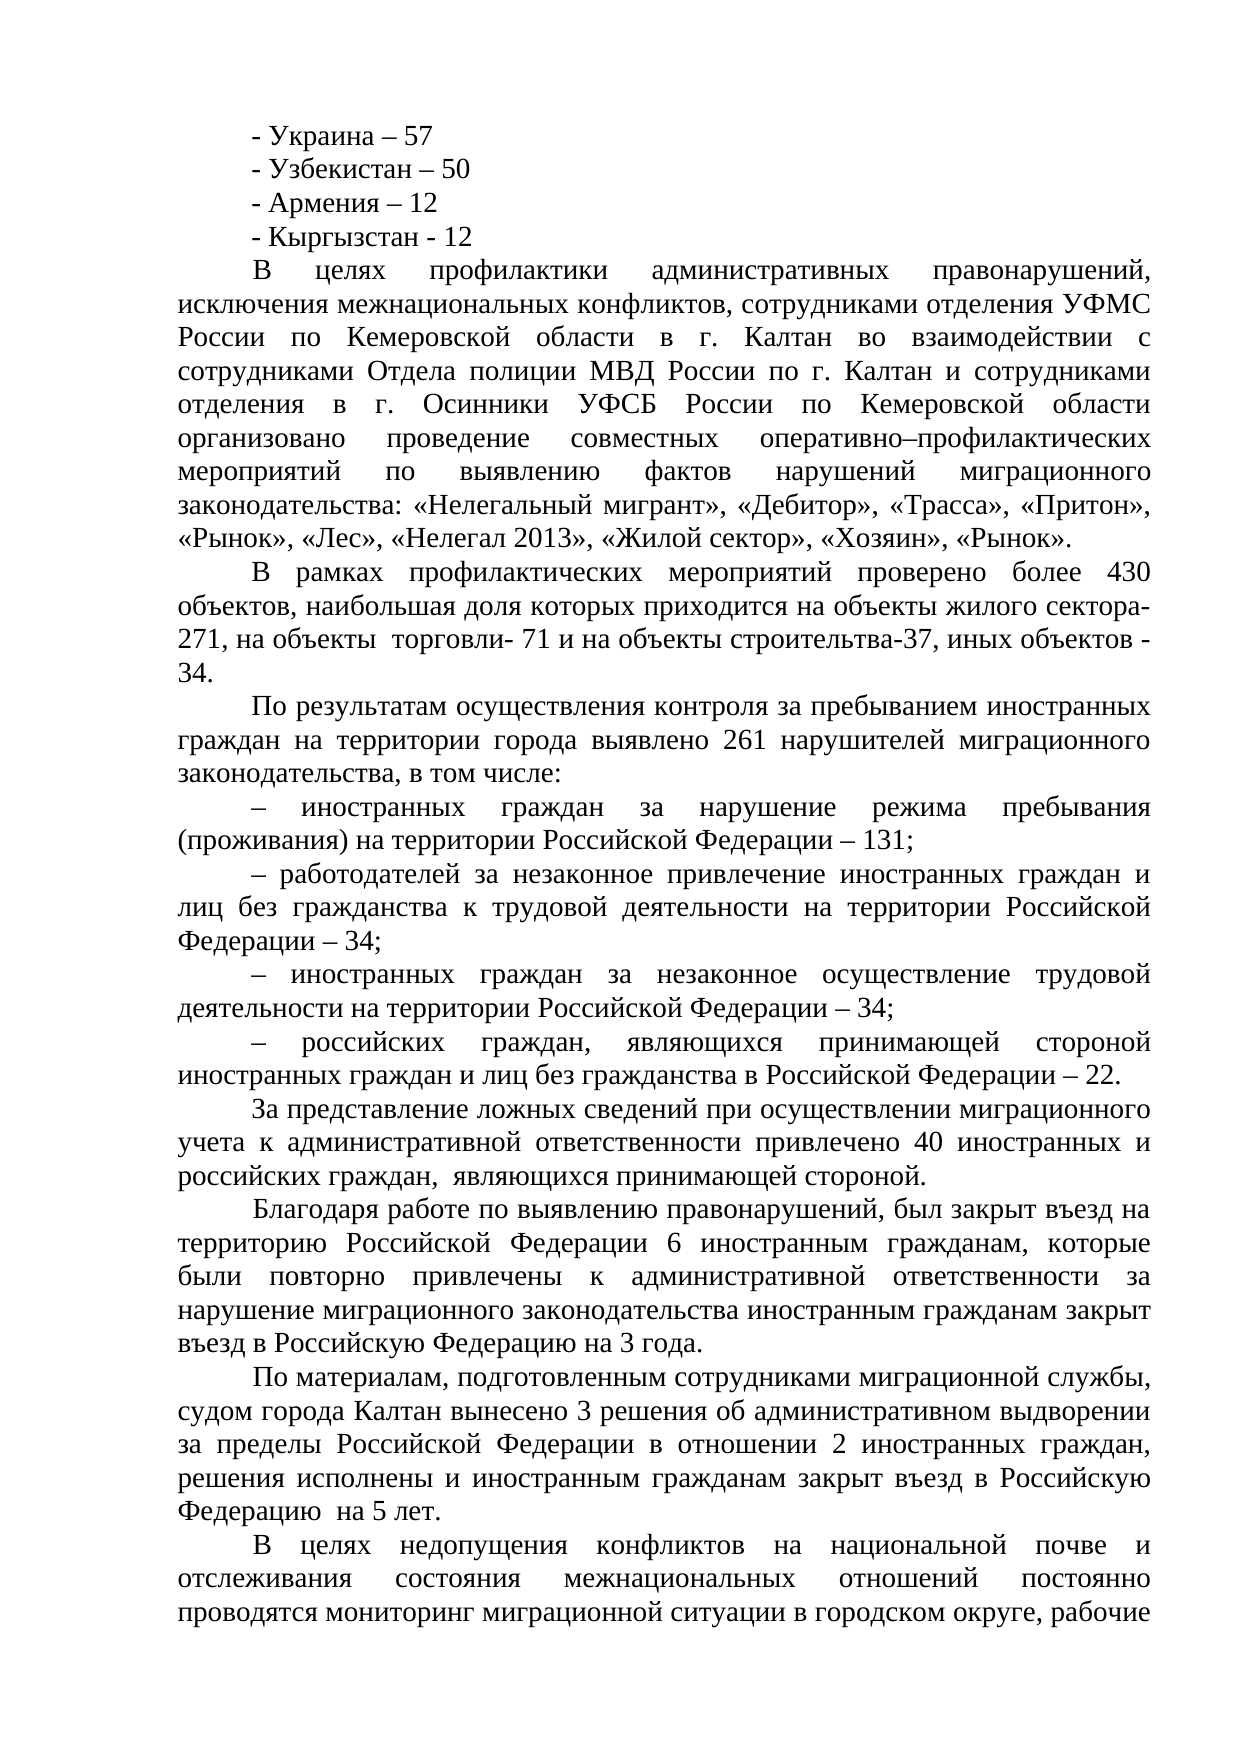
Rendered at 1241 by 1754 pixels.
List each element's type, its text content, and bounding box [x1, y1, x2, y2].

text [177, 1527, 1152, 1627]
text В рамках профилактических мероприятий проверено более 430 объектов, наибольшая доля которых приходится на объекты жилого сектора- 271, на объекты торговли- 71 и на объекты строительтва-37, иных объектов - 34. [177, 554, 1152, 688]
text – иностранных граждан за незаконное осуществление трудовой деятельности на территории Российской Федерации – 34; [177, 957, 1152, 1024]
text За представление ложных сведений при осуществлении миграционного учета к административной ответственности привлечено 40 иностранных и российских граждан, являющихся принимающей стороной. [177, 1091, 1152, 1191]
text В целях профилактики административных правонарушений, исключения межнациональных конфликтов, сотрудниками отделения УФМС России по Кемеровской области в г. Калтан во взаимодействии с сотрудниками Отдела полиции МВД России по г. Калтан и сотрудниками отделения в г. Осинники УФСБ России по Кемеровской области организовано проведение совместных оперативно–профилактических мероприятий по выявлению фактов нарушений миграционного законодательства: «Нелегальный мигрант», «Дебитор», «Трасса», «Притон», «Рынок», «Лес», «Нелегал 2013», «Жилой сектор», «Хозяин», «Рынок». [177, 252, 1152, 554]
text - Узбекистан – 50 [177, 152, 1152, 185]
text По результатам осуществления контроля за пребыванием иностранных граждан на территории города выявлено 261 нарушителей миграционного законодательства, в том числе: [177, 688, 1152, 789]
text - Кыргызстан - 12 [177, 219, 1152, 252]
text Благодаря работе по выявлению правонарушений, был закрыт въезд на территорию Российской Федерации 6 иностранным гражданам, которые были повторно привлечены к административной ответственности за нарушение миграционного законодательства иностранным гражданам закрыт въезд в Российскую Федерацию на 3 года. [177, 1191, 1152, 1359]
text – работодателей за незаконное привлечение иностранных граждан и лиц без гражданства к трудовой деятельности на территории Российской Федерации – 34; [177, 856, 1152, 957]
text – иностранных граждан за нарушение режима пребывания (проживания) на территории Российской Федерации – 131; [177, 789, 1152, 856]
text - Армения – 12 [177, 185, 1152, 219]
text По материалам, подготовленным сотрудниками миграционной службы, судом города Калтан вынесено 3 решения об административном выдворении за пределы Российской Федерации в отношении 2 иностранных граждан, решения исполнены и иностранным гражданам закрыт въезд в Российскую Федерацию на 5 лет. [177, 1359, 1152, 1527]
text – российских граждан, являющихся принимающей стороной иностранных граждан и лиц без гражданства в Российской Федерации – 22. [177, 1024, 1152, 1091]
text - Украина – 57 [177, 118, 1152, 152]
